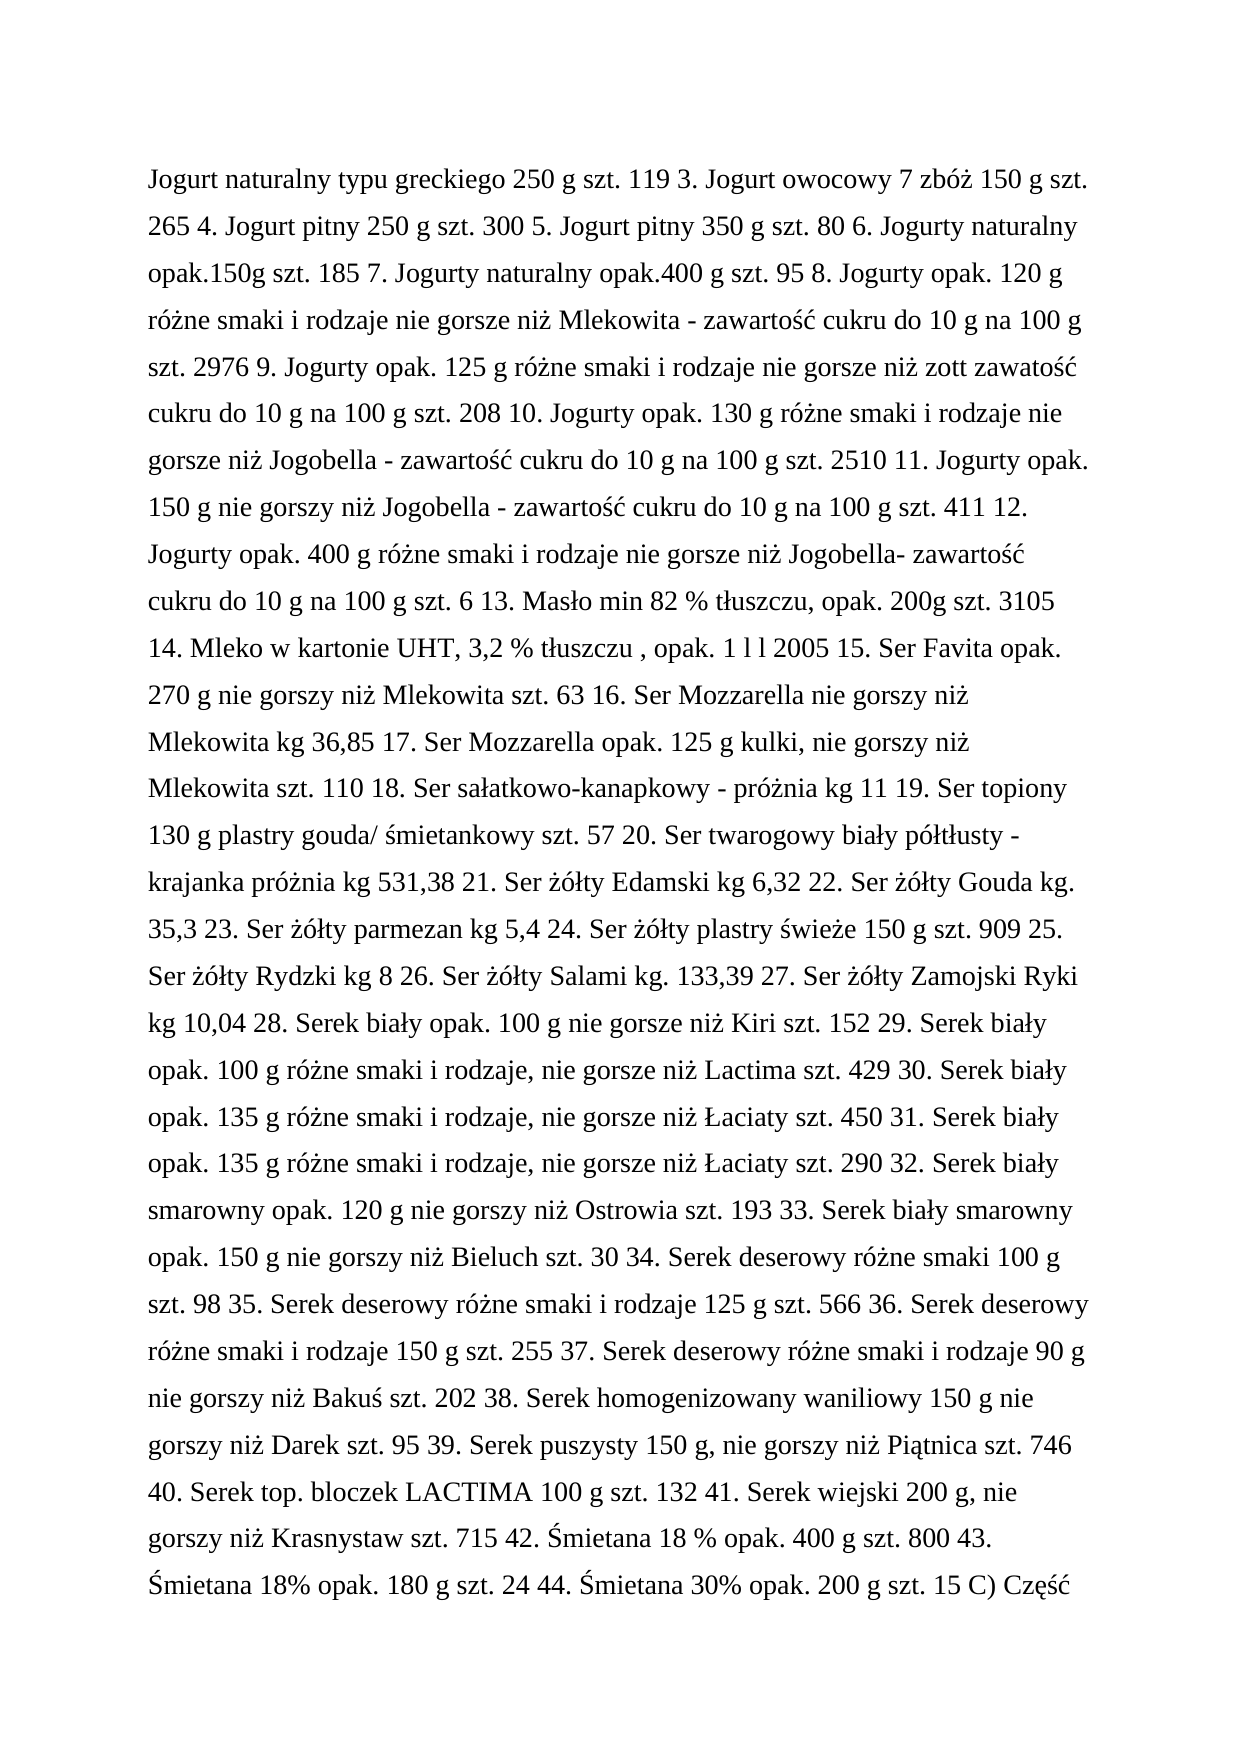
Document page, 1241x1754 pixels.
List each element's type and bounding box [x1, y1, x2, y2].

text [148, 148, 1093, 1601]
